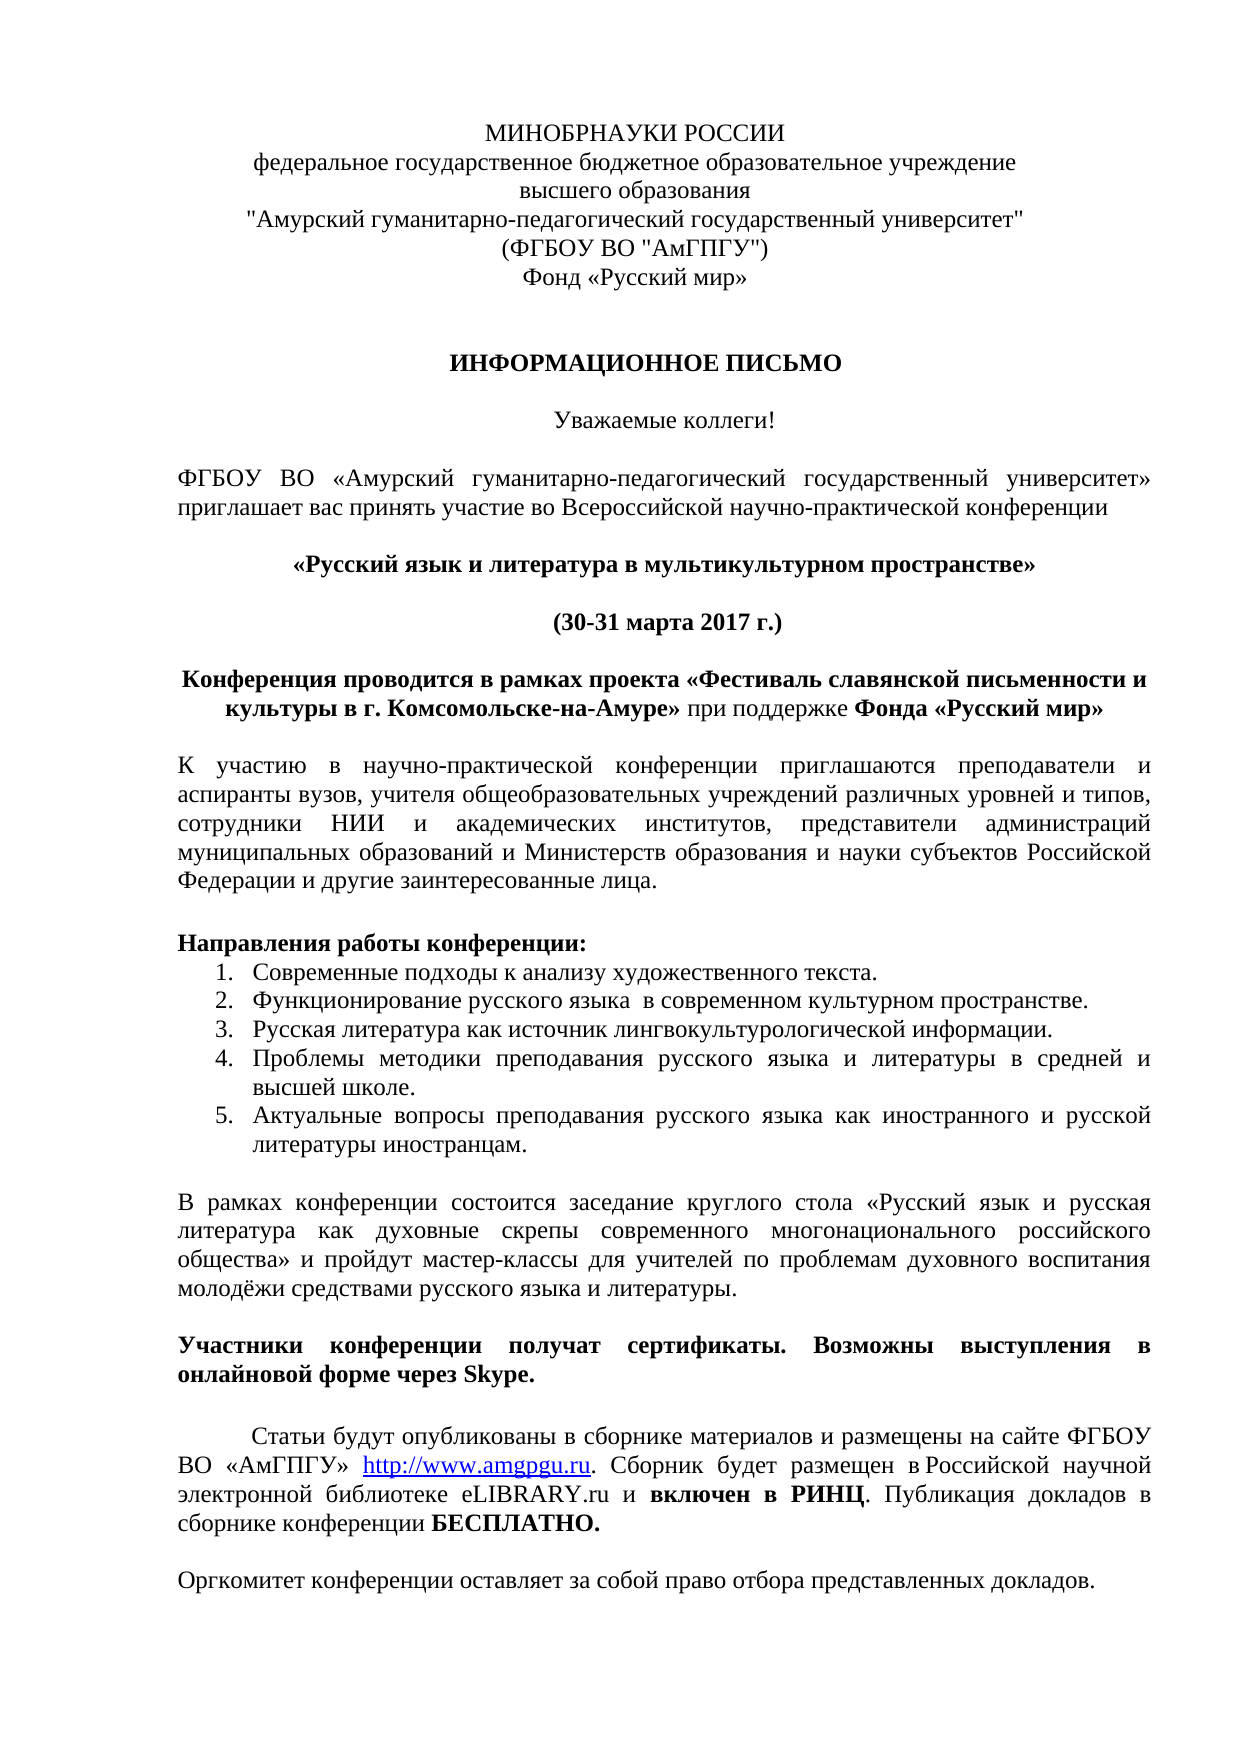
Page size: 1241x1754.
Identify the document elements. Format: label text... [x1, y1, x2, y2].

list Современные подходы к анализу художественного текста. [215, 957, 1152, 985]
text Уважаемые коллеги! [177, 406, 1152, 434]
list Функционирование русского языка в современном культурном пространстве. [215, 985, 1152, 1014]
text Оргкомитет конференции оставляет за собой право отбора представленных докладов. [177, 1565, 1152, 1594]
text Статьи будут опубликованы в сборнике материалов и размещены на сайте ФГБОУ ВО «АмГПГУ» http://www.amgpgu.ru. Сборник будет размещен в Российской научной электронной библиотеке eLIBRARY.ru и включен в РИНЦ. Публикация докладов в сборнике конференции БЕСПЛАТНО. [177, 1421, 1152, 1536]
text (30-31 марта 2017 г.) [177, 607, 1152, 636]
list Актуальные вопросы преподавания русского языка как иностранного и русской литературы иностранцам. [215, 1100, 1152, 1158]
list Проблемы методики преподавания русского языка и литературы в средней и высшей школе. [215, 1043, 1152, 1100]
text Участники конференции получат сертификаты. Возможны выступления в онлайновой форме через Skype. [177, 1330, 1152, 1388]
text (ФГБОУ ВО "АмГПГУ") [118, 233, 1152, 262]
text Конференция проводится в рамках проекта «Фестиваль славянской письменности и культуры в г. Комсомольске-на-Амуре» при поддержке Фонда «Русский мир» [177, 664, 1152, 722]
list Русская литература как источник лингвокультурологической информации. [215, 1014, 1152, 1043]
text федеральное государственное бюджетное образовательное учреждение [118, 147, 1152, 176]
text МИНОБРНАУКИ РОССИИ [118, 118, 1152, 147]
text «Русский язык и литература в мультикультурном пространстве» [177, 549, 1152, 578]
text Направления работы конференции: [177, 928, 1152, 957]
text Фонд «Русский мир» [118, 262, 1152, 291]
text К участию в научно-практической конференции приглашаются преподаватели и аспиранты вузов, учителя общеобразовательных учреждений различных уровней и типов, сотрудники НИИ и академических институтов, представители администраций муниципальных образований и Министерств образования и науки субъектов Российской Федерации и другие заинтересованные лица. [177, 751, 1152, 894]
text ИНФОРМАЦИОННОЕ ПИСЬМО [140, 348, 1152, 377]
text "Амурский гуманитарно-педагогический государственный университет" [118, 204, 1152, 233]
text высшего образования [118, 176, 1152, 204]
text В рамках конференции состоится заседание круглого стола «Русский язык и русская литература как духовные скрепы современного многонационального российского общества» и пройдут мастер-классы для учителей по проблемам духовного воспитания молодёжи средствами русского языка и литературы. [177, 1187, 1152, 1302]
text ФГБОУ ВО «Амурский гуманитарно-педагогический государственный университет» приглашает вас принять участие во Всероссийской научно-практической конференции [177, 463, 1152, 521]
